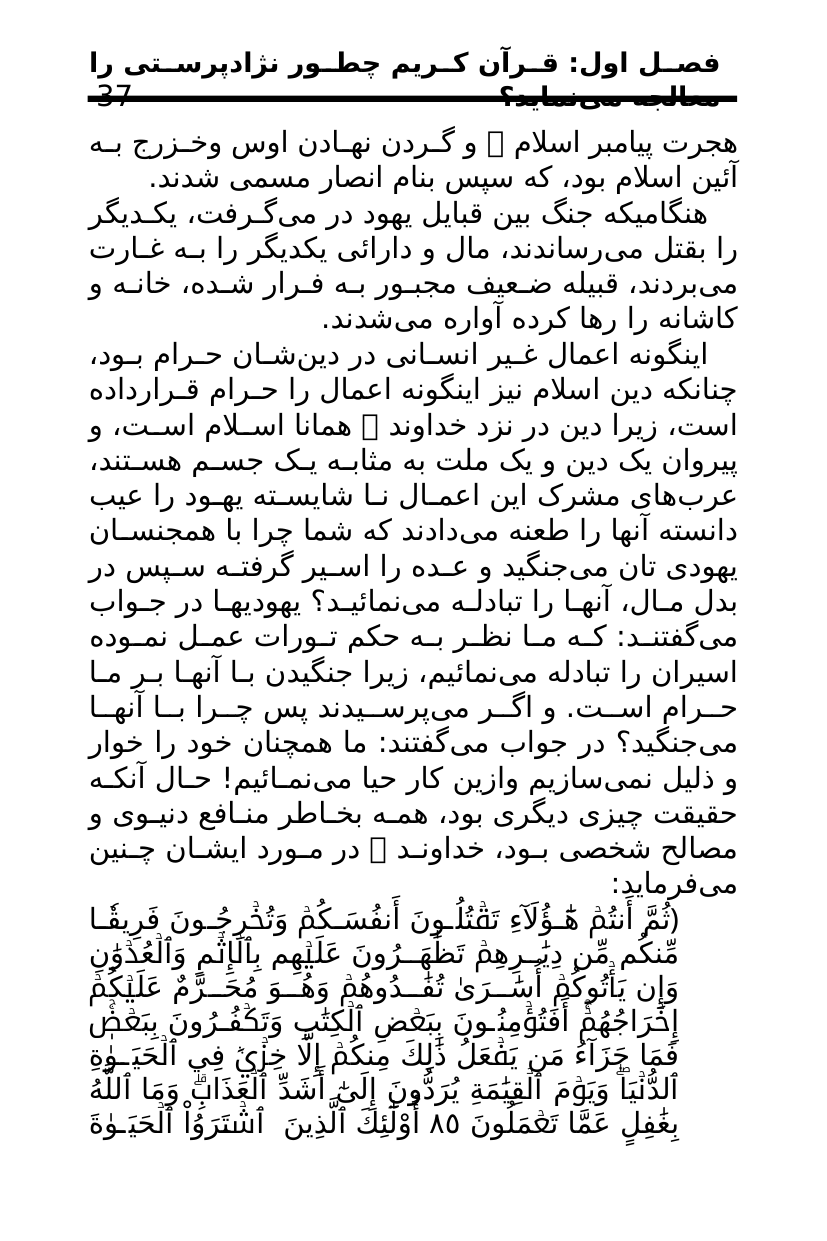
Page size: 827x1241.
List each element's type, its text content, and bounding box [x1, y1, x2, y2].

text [89, 125, 738, 194]
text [89, 902, 679, 1140]
text اینگونه اعمال غیر انسانی در دین‌شان حرام بود، چنانكه دین اسلام نیز اینگونه اعمال را حرام قرارداده است، زیرا دین در نزد خداوند همانا اسلام است، و پیروان یک دین و یک ملت به مثابه یک جسم هستند، عرب‌های مشرک این اعمال نا شایسته یهود را عیب دانسته آنها را طعنه می‌دادند كه شما چرا با همجنسان یهودی تان می‌جنگید و عده را اسیر گرفته سپس در بدل مال، آنها را تبادله می‌نمائید؟ یهودیها در جواب می‌گفتند: كه ما نظر به حكم تورات عمل نموده اسیران را تبادله می‌نمائیم، زیرا جنگیدن با آنها بر ما حرام است. و اگر می‌پرسیدند پس چرا با آنها می‌جنگید؟ در جواب می‌گفتند: ما همچنان خود را خوار و ذلیل نمی‌سازیم وازین كار حیا می‌نمائیم! حال آنكه حقیقت چیزی دیگری بود، همه بخاطر منافع دنیوی و مصالح شخصی بود، خداوند در مورد ایشان چنین می‌فرماید: [89, 337, 738, 901]
text هنگامیكه جنگ بین قبایل یهود در می‌گرفت، یكدیگر را بقتل می‌رساندند، مال و دارائی یكدیگر را به غارت می‌بردند، قبیله ضعیف مجبور به فرار شده، خانه و كاشانه را رها كرده آواره می‌شدند. [89, 196, 738, 336]
